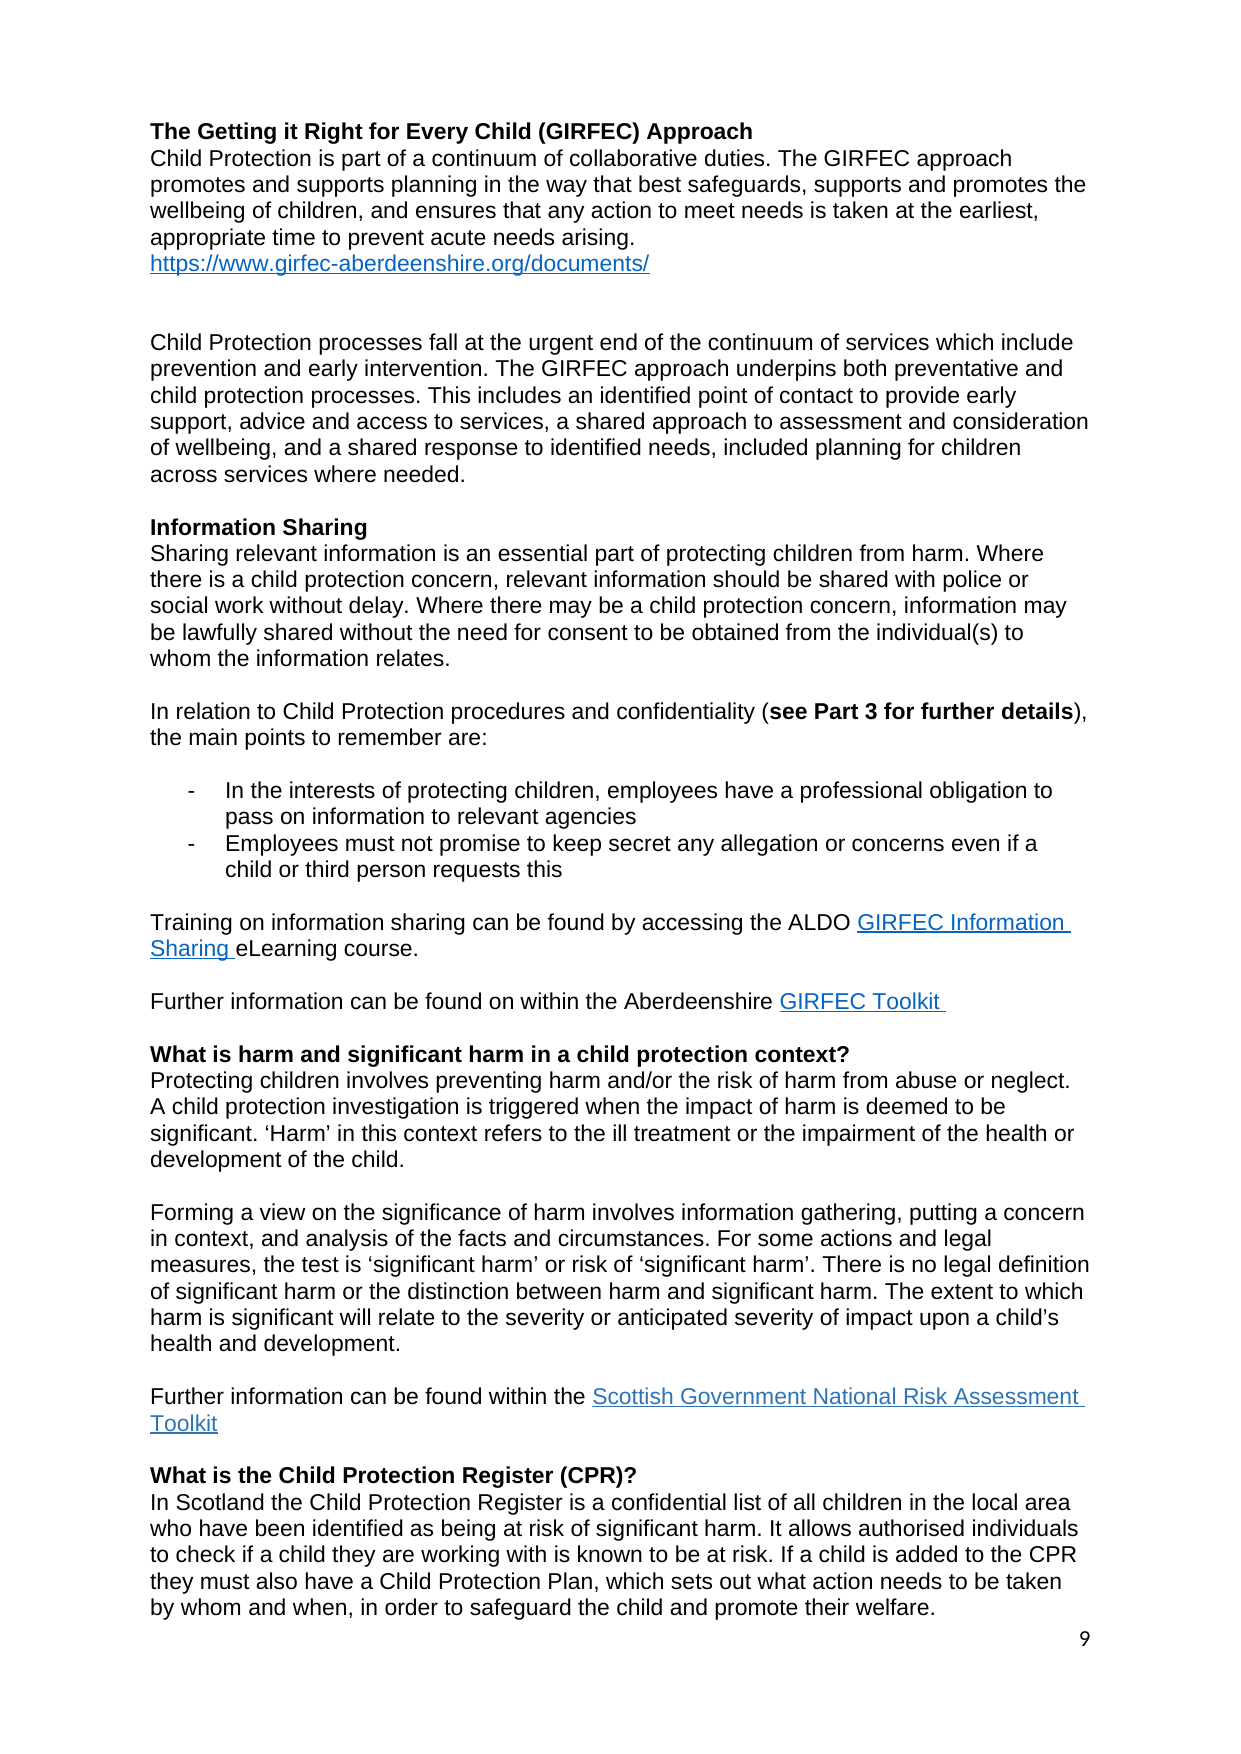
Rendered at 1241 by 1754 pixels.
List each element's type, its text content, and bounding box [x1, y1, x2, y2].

text Protecting children involves preventing harm and/or the risk of harm from abuse or neglect. A child protection investigation is triggered when the impact of harm is deemed to be significant. ‘Harm’ in this context refers to the ill treatment or the impairment of the health or development of the child. [150, 1067, 1090, 1172]
text Forming a view on the significance of harm involves information gathering, putting a concern in context, and analysis of the facts and circumstances. For some actions and legal measures, the test is ‘significant harm’ or risk of ‘significant harm’. There is no legal definition of significant harm or the distinction between harm and significant harm. The extent to which harm is significant will relate to the severity or anticipated severity of impact upon a child’s health and development. [150, 1199, 1090, 1357]
text Information Sharing [150, 513, 1090, 540]
text In relation to Child Protection procedures and confidentiality (see Part 3 for further details), the main points to remember are: [150, 698, 1090, 751]
text Training on information sharing can be found by accessing the ALDO GIRFEC Information Sharing eLearning course. [150, 909, 1090, 961]
list Employees must not promise to keep secret any allegation or concerns even if a child or third person requests this [187, 830, 1090, 882]
list In the interests of protecting children, employees have a professional obligation to pass on information to relevant agencies [187, 777, 1090, 830]
text Child Protection is part of a continuum of collaborative duties. The GIRFEC approach promotes and supports planning in the way that best safeguards, supports and promotes the wellbeing of children, and ensures that any action to meet needs is taken at the earliest, appropriate time to prevent acute needs arising. [150, 144, 1090, 250]
text What is the Child Protection Register (CPR)? [150, 1462, 1090, 1488]
text The Getting it Right for Every Child (GIRFEC) Approach [150, 118, 1090, 144]
text Sharing relevant information is an essential part of protecting children from harm. Where there is a child protection concern, relevant information should be shared with police or social work without delay. Where there may be a child protection concern, information may be lawfully shared without the need for consent to be obtained from the individual(s) to whom the information relates. [150, 540, 1090, 672]
text In Scotland the Child Protection Register is a confidential list of all children in the local area who have been identified as being at risk of significant harm. It allows authorised individuals to check if a child they are working with is known to be at risk. If a child is added to the CPR they must also have a Child Protection Plan, which sets out what action needs to be taken by whom and when, in order to safeguard the child and promote their welfare. [150, 1488, 1090, 1620]
text What is harm and significant harm in a child protection context? [150, 1041, 1090, 1067]
text Further information can be found within the Scottish Government National Risk Assessment Toolkit [150, 1383, 1090, 1436]
text Further information can be found on within the Aberdeenshire GIRFEC Toolkit [150, 988, 1090, 1014]
text https://www.girfec-aberdeenshire.org/documents/ [150, 250, 1090, 276]
text Child Protection processes fall at the urgent end of the continuum of services which include prevention and early intervention. The GIRFEC approach underpins both preventative and child protection processes. This includes an identified point of contact to provide early support, advice and access to services, a shared approach to assessment and consideration of wellbeing, and a shared response to identified needs, included planning for children across services where needed. [150, 329, 1090, 487]
